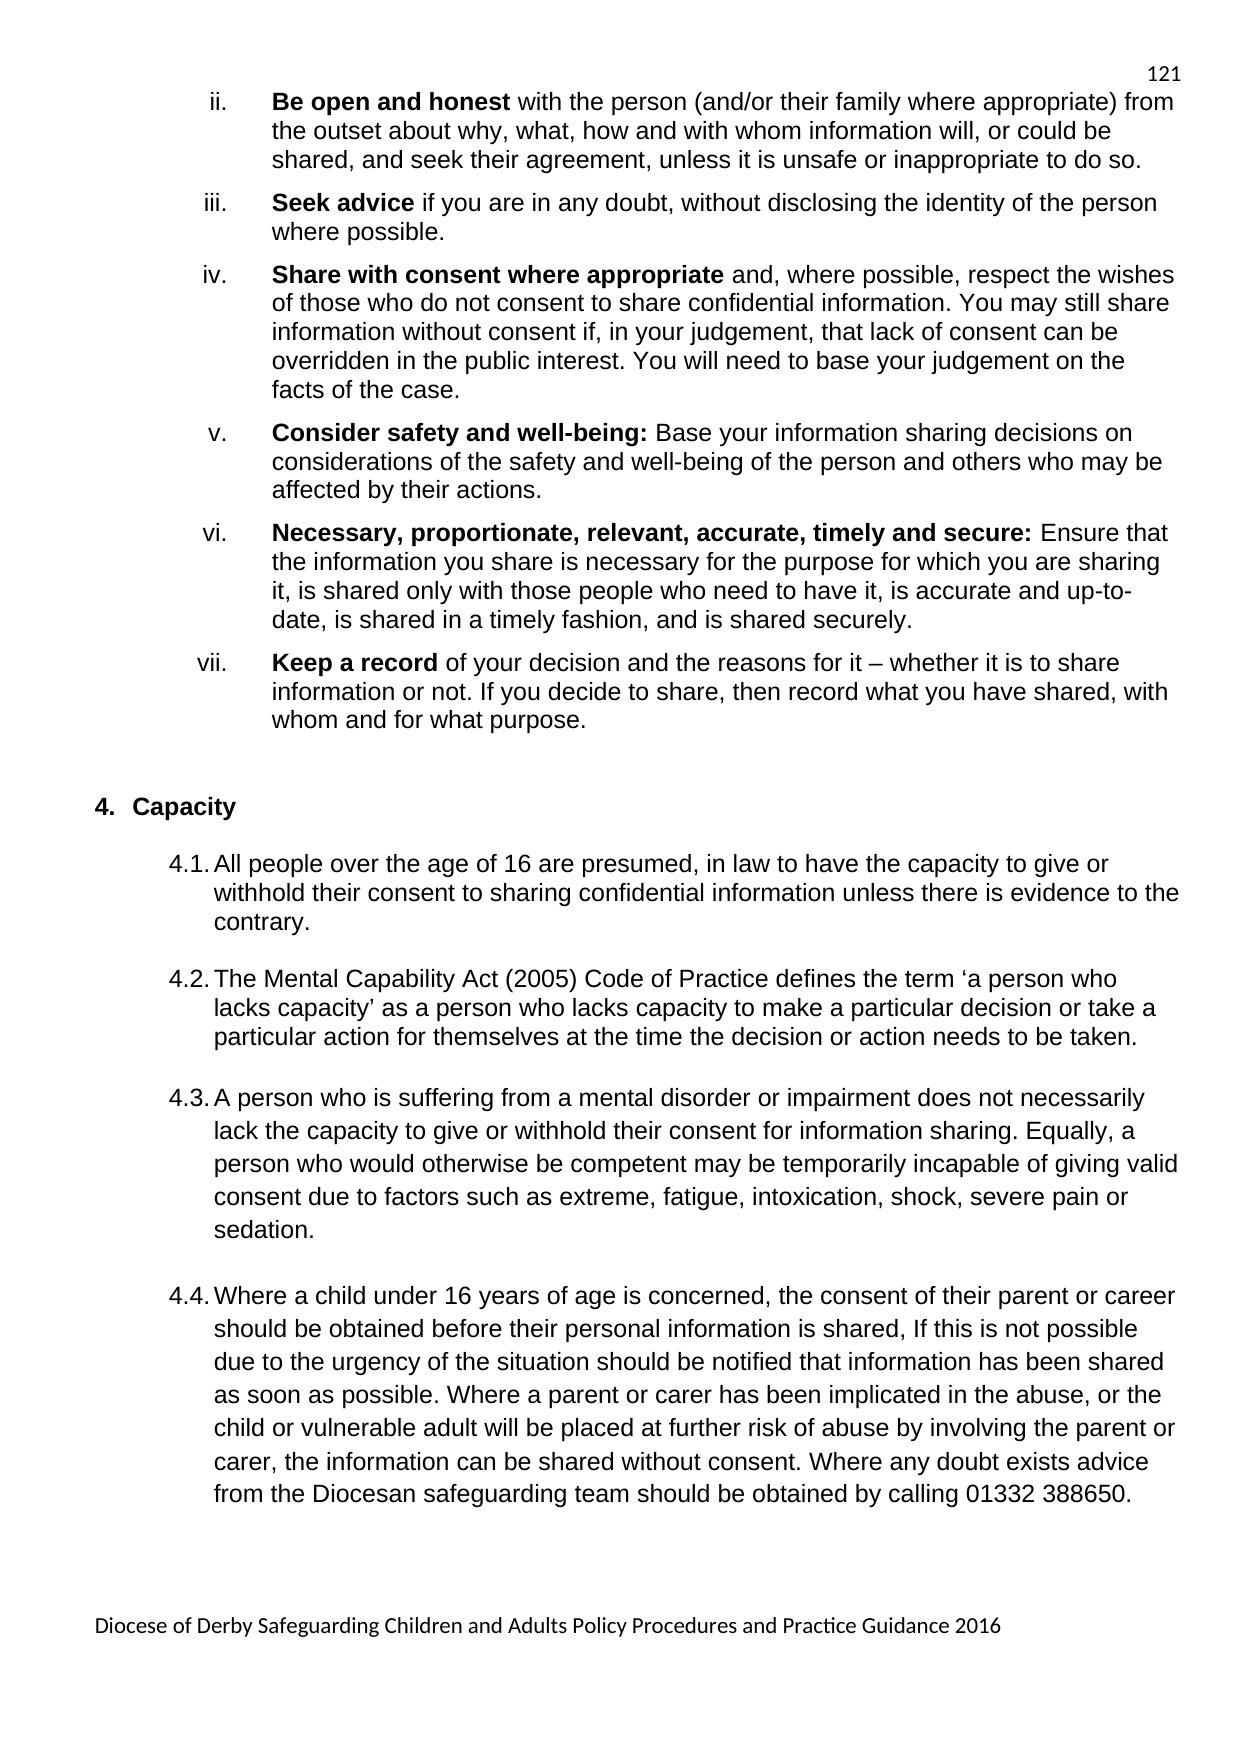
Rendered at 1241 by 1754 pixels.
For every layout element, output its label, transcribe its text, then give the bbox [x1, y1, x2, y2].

list Share with consent where appropriate and, where possible, respect the wishes of those who do not consent to share confidential information. You may still share information without consent if, in your judgement, that lack of consent can be overridden in the public interest. You will need to base your judgement on the facts of the case. [227, 259, 1181, 403]
list Keep a record of your decision and the reasons for it – whether it is to share information or not. If you decide to share, then record what you have shared, with whom and for what purpose. [227, 648, 1181, 734]
list A person who is suffering from a mental disorder or impairment does not necessarily lack the capacity to give or withhold their consent for information sharing. Equally, a person who would otherwise be competent may be temporarily incapable of giving valid consent due to factors such as extreme, fatigue, intoxication, shock, severe pain or sedation. [168, 1083, 1181, 1244]
list Consider safety and well-being: Base your information sharing decisions on considerations of the safety and well-being of the person and others who may be affected by their actions. [227, 418, 1181, 504]
list Be open and honest with the person (and/or their family where appropriate) from the outset about why, what, how and with whom information will, or could be shared, and seek their agreement, unless it is unsafe or inappropriate to do so. [227, 87, 1181, 173]
list All people over the age of 16 are presumed, in law to have the capacity to give or withhold their consent to sharing confidential information unless there is evidence to the contrary. [168, 849, 1181, 935]
list Capacity [94, 791, 1181, 820]
list Necessary, proportionate, relevant, accurate, timely and secure: Ensure that the information you share is necessary for the purpose for which you are sharing it, is shared only with those people who need to have it, is accurate and up-to-date, is shared in a timely fashion, and is shared securely. [227, 518, 1181, 633]
list Seek advice if you are in any doubt, without disclosing the identity of the person where possible. [227, 188, 1181, 245]
list The Mental Capability Act (2005) Code of Practice defines the term ‘a person who lacks capacity’ as a person who lacks capacity to make a particular decision or take a particular action for themselves at the time the decision or action needs to be taken. [168, 964, 1181, 1050]
list Where a child under 16 years of age is concerned, the consent of their parent or career should be obtained before their personal information is shared, If this is not possible due to the urgency of the situation should be notified that information has been shared as soon as possible. Where a parent or carer has been implicated in the abuse, or the child or vulnerable adult will be placed at further risk of abuse by involving the parent or carer, the information can be shared without consent. Where any doubt exists advice from the Diocesan safeguarding team should be obtained by calling 01332 388650. [168, 1281, 1181, 1508]
